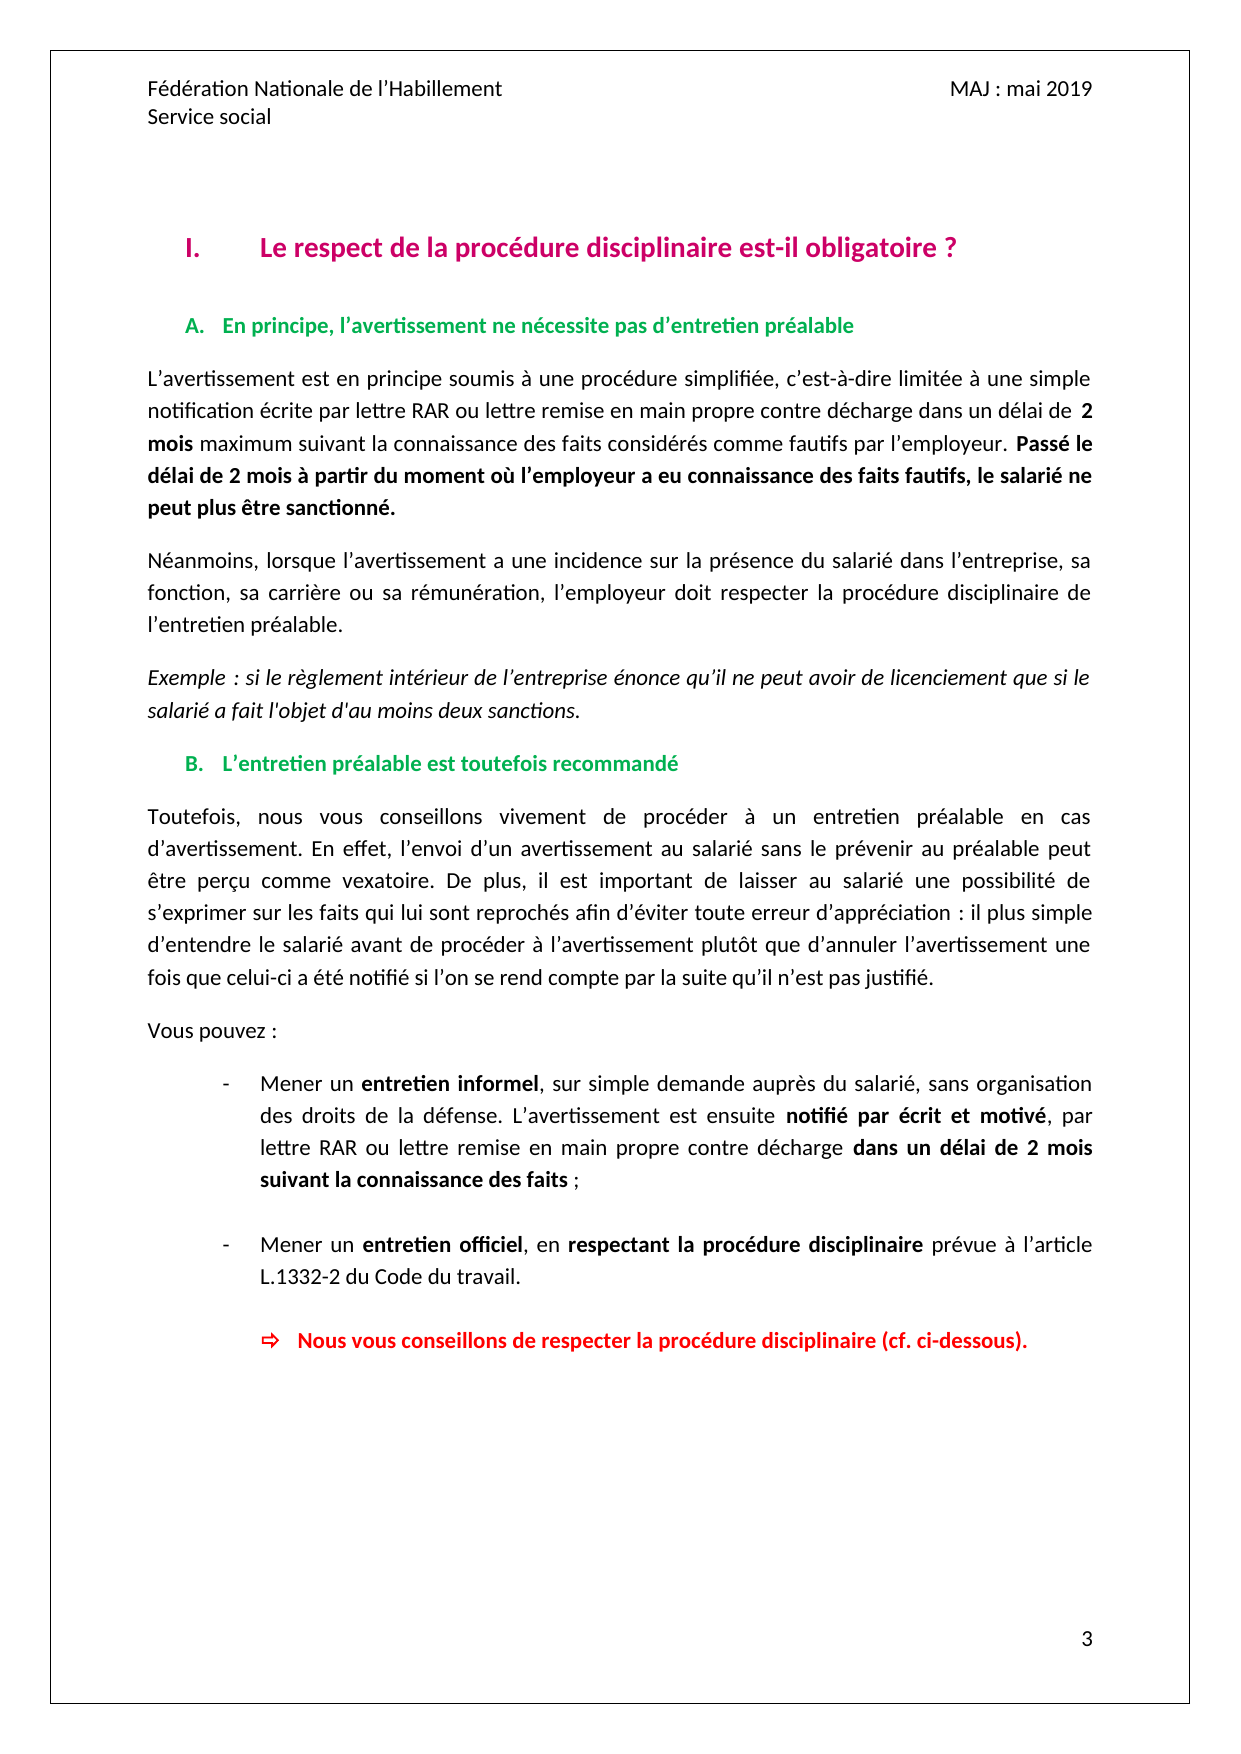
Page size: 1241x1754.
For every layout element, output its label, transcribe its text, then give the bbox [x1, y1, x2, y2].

text L’avertissement est en principe soumis à une procédure simplifiée, c’est-à-dire limitée à une simple notification écrite par lettre RAR ou lettre remise en main propre contre décharge dans un délai de 2 mois maximum suivant la connaissance des faits considérés comme fautifs par l’employeur. Passé le délai de 2 mois à partir du moment où l’employeur a eu connaissance des faits fautifs, le salarié ne peut plus être sanctionné. [147, 364, 1093, 521]
list Le respect de la procédure disciplinaire est-il obligatoire ? [185, 229, 1093, 265]
text Néanmoins, lorsque l’avertissement a une incidence sur la présence du salarié dans l’entreprise, sa fonction, sa carrière ou sa rémunération, l’employeur doit respecter la procédure disciplinaire de l’entretien préalable. [147, 546, 1093, 638]
list Mener un entretien informel, sur simple demande auprès du salarié, sans organisation des droits de la défense. L’avertissement est ensuite notifié par écrit et motivé, par lettre RAR ou lettre remise en main propre contre décharge dans un délai de 2 mois suivant la connaissance des faits ; [222, 1069, 1093, 1193]
list Nous vous conseillons de respecter la procédure disciplinaire (cf. ci-dessous). [260, 1326, 1093, 1354]
text Vous pouvez : [147, 1016, 1093, 1044]
list L’entretien préalable est toutefois recommandé [185, 749, 1093, 777]
text Exemple : si le règlement intérieur de l’entreprise énonce qu’il ne peut avoir de licenciement que si le salarié a fait l'objet d'au moins deux sanctions. [147, 663, 1093, 724]
list Mener un entretien officiel, en respectant la procédure disciplinaire prévue à l’article L.1332-2 du Code du travail. [222, 1230, 1093, 1290]
text Toutefois, nous vous conseillons vivement de procéder à un entretien préalable en cas d’avertissement. En effet, l’envoi d’un avertissement au salarié sans le prévenir au préalable peut être perçu comme vexatoire. De plus, il est important de laisser au salarié une possibilité de s’exprimer sur les faits qui lui sont reprochés afin d’éviter toute erreur d’appréciation : il plus simple d’entendre le salarié avant de procéder à l’avertissement plutôt que d’annuler l’avertissement une fois que celui-ci a été notifié si l’on se rend compte par la suite qu’il n’est pas justifié. [147, 802, 1093, 991]
list En principe, l’avertissement ne nécessite pas d’entretien préalable [185, 311, 1093, 339]
